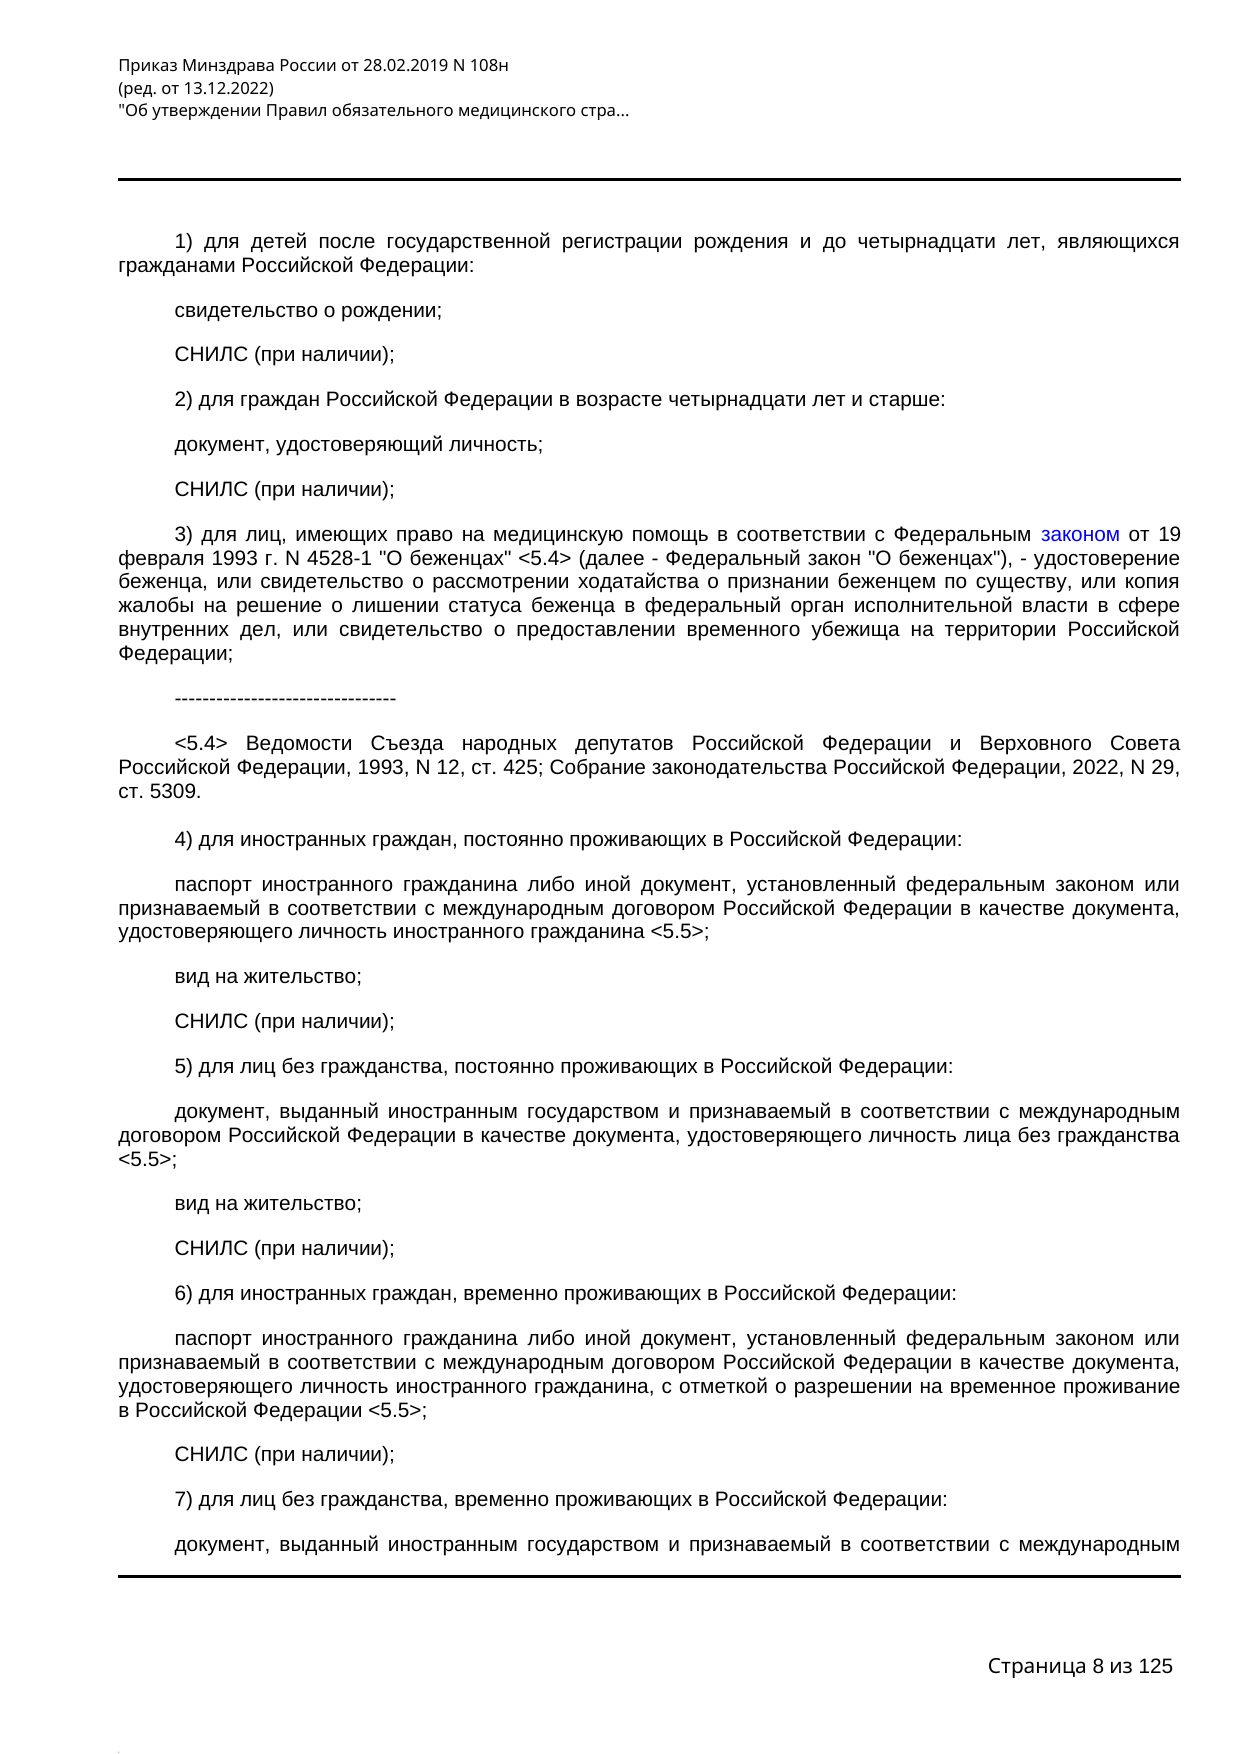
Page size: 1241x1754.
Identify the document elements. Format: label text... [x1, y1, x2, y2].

text 4) для иностранных граждан, постоянно проживающих в Российской Федерации: [118, 827, 1181, 851]
text СНИЛС (при наличии); [118, 477, 1181, 501]
text паспорт иностранного гражданина либо иной документ, установленный федеральным законом или признаваемый в соответствии с международным договором Российской Федерации в качестве документа, удостоверяющего личность иностранного гражданина <5.5>; [118, 871, 1181, 943]
text 2) для граждан Российской Федерации в возрасте четырнадцати лет и старше: [118, 387, 1181, 411]
text СНИЛС (при наличии); [118, 1236, 1181, 1260]
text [118, 1532, 1181, 1556]
text документ, выданный иностранным государством и признаваемый в соответствии с международным договором Российской Федерации в качестве документа, удостоверяющего личность лица без гражданства <5.5>; [118, 1098, 1181, 1170]
text СНИЛС (при наличии); [118, 342, 1181, 366]
text 1) для детей после государственной регистрации рождения и до четырнадцати лет, являющихся гражданами Российской Федерации: [118, 229, 1181, 277]
text СНИЛС (при наличии); [118, 1009, 1181, 1033]
text вид на жительство; [118, 964, 1181, 988]
text вид на жительство; [118, 1191, 1181, 1215]
text 5) для лиц без гражданства, постоянно проживающих в Российской Федерации: [118, 1054, 1181, 1078]
text -------------------------------- [118, 686, 1181, 710]
text <5.4> Ведомости Съезда народных депутатов Российской Федерации и Верховного Совета Российской Федерации, 1993, N 12, ст. 425; Собрание законодательства Российской Федерации, 2022, N 29, ст. 5309. [118, 731, 1181, 803]
text 3) для лиц, имеющих право на медицинскую помощь в соответствии с Федеральным законом от 19 февраля 1993 г. N 4528-1 "О беженцах" <5.4> (далее - Федеральный закон "О беженцах"), - удостоверение беженца, или свидетельство о рассмотрении ходатайства о признании беженцем по существу, или копия жалобы на решение о лишении статуса беженца в федеральный орган исполнительной власти в сфере внутренних дел, или свидетельство о предоставлении временного убежища на территории Российской Федерации; [118, 521, 1181, 665]
text 7) для лиц без гражданства, временно проживающих в Российской Федерации: [118, 1487, 1181, 1511]
text 6) для иностранных граждан, временно проживающих в Российской Федерации: [118, 1281, 1181, 1305]
text свидетельство о рождении; [118, 297, 1181, 321]
text документ, удостоверяющий личность; [118, 432, 1181, 456]
text СНИЛС (при наличии); [118, 1442, 1181, 1466]
text паспорт иностранного гражданина либо иной документ, установленный федеральным законом или признаваемый в соответствии с международным договором Российской Федерации в качестве документа, удостоверяющего личность иностранного гражданина, с отметкой о разрешении на временное проживание в Российской Федерации <5.5>; [118, 1326, 1181, 1421]
